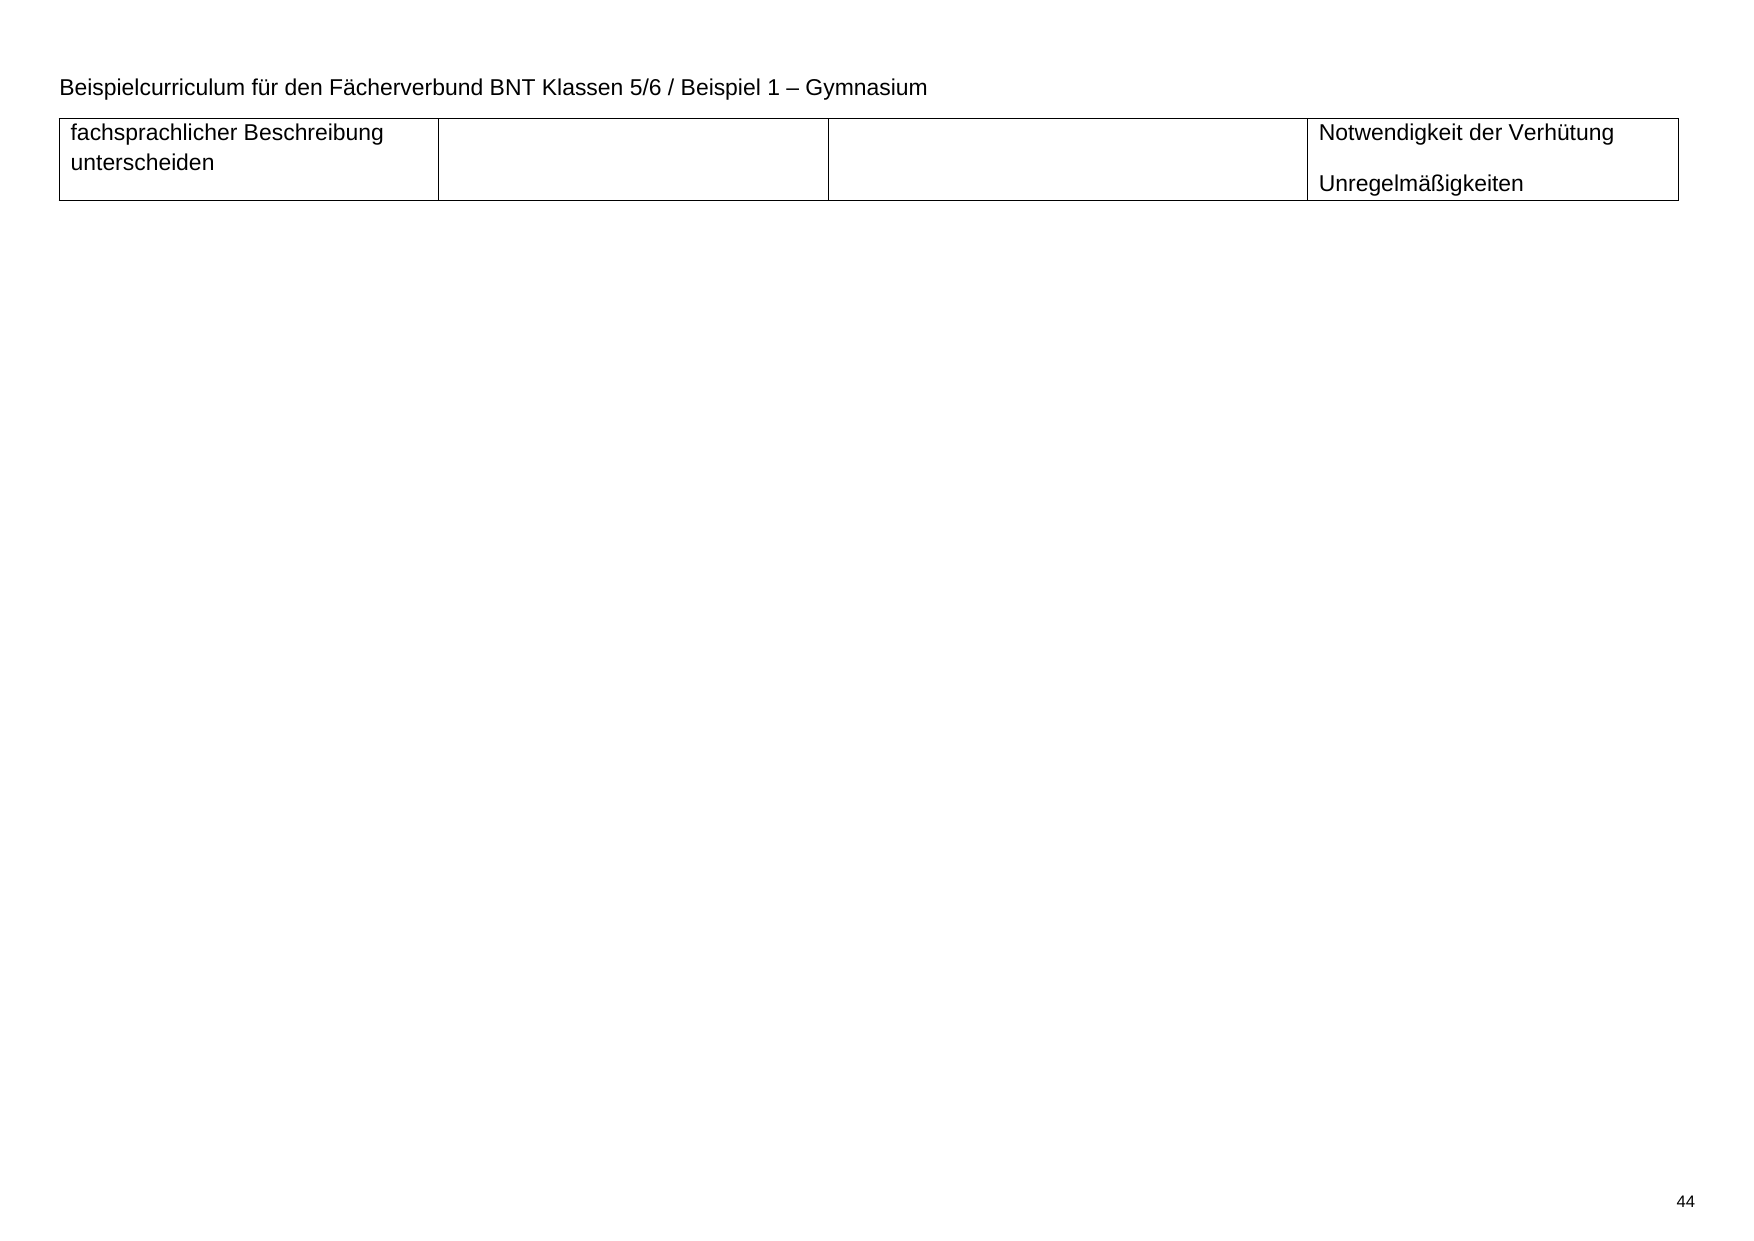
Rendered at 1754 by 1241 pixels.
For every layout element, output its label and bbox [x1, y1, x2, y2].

table_cell [439, 119, 828, 200]
table_cell [60, 119, 438, 200]
